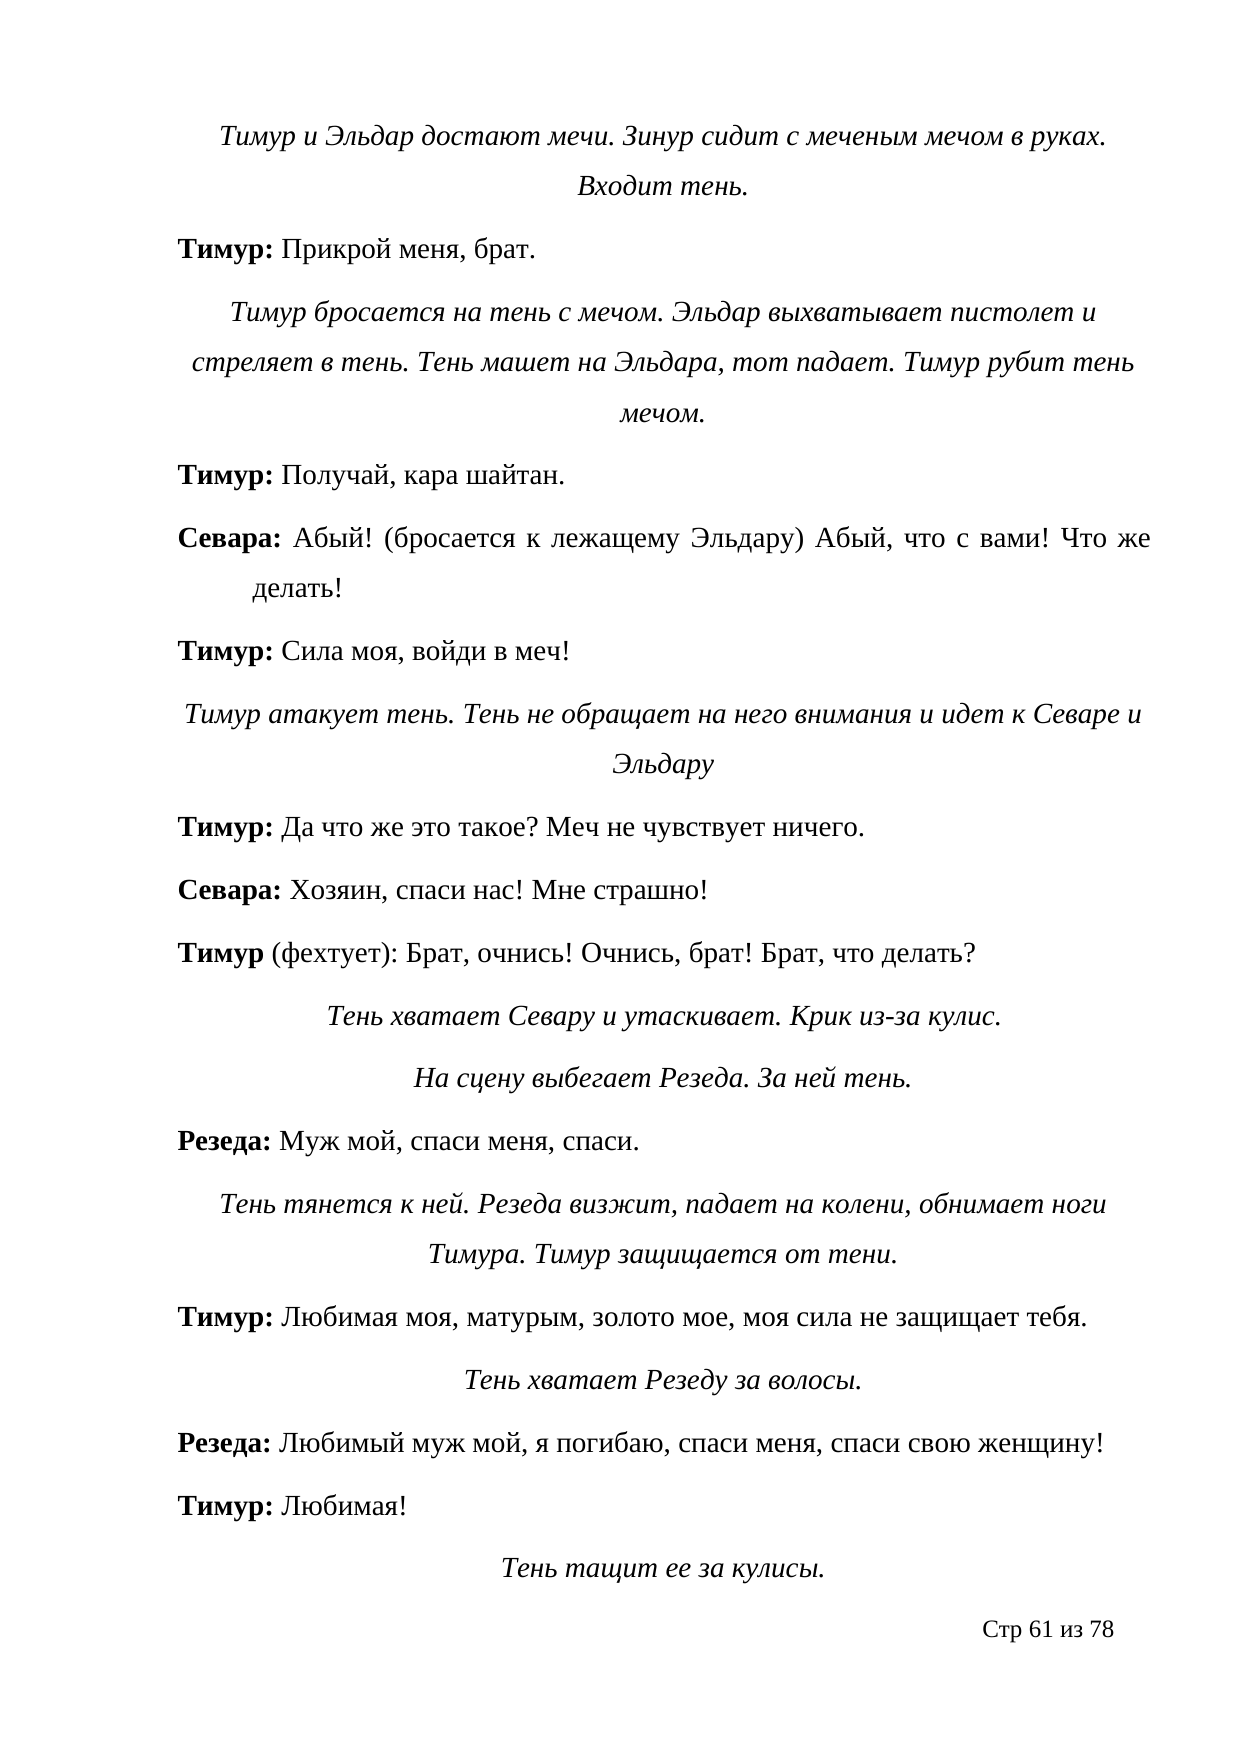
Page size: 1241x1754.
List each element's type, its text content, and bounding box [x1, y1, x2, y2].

text Тимур: Любимая! [177, 1488, 1152, 1521]
text На сцену выбегает Резеда. За ней тень. [177, 1061, 1152, 1094]
text Тимур (фехтует): Брат, очнись! Очнись, брат! Брат, что делать? [177, 935, 1152, 968]
text Тимур атакует тень. Тень не обращает на него внимания и идет к Севаре и Эльдару [177, 696, 1152, 780]
text Резеда: Любимый муж мой, я погибаю, спаси меня, спаси свою женщину! [177, 1425, 1152, 1458]
text Тень хватает Резеду за волосы. [177, 1362, 1152, 1396]
text Тень тащит ее за кулисы. [177, 1551, 1152, 1584]
text Севара: Абый! (бросается к лежащему Эльдару) Абый, что с вами! Что же делать! [177, 520, 1152, 604]
text Тимур: Прикрой меня, брат. [177, 231, 1152, 265]
text Резеда: Муж мой, спаси меня, спаси. [177, 1123, 1152, 1157]
text Тимур бросается на тень с мечом. Эльдар выхватывает пистолет и стреляет в тень. Тень машет на Эльдара, тот падает. Тимур рубит тень мечом. [177, 294, 1152, 428]
text Тимур: Любимая моя, матурым, золото мое, моя сила не защищает тебя. [177, 1299, 1152, 1333]
text Тимур: Получай, кара шайтан. [177, 457, 1152, 491]
text Тимур: Да что же это такое? Меч не чувствует ничего. [177, 809, 1152, 843]
text Севара: Хозяин, спаси нас! Мне страшно! [177, 872, 1152, 906]
text Тимур и Эльдар достают мечи. Зинур сидит с меченым мечом в руках. Входит тень. [177, 118, 1152, 202]
text Тень тянется к ней. Резеда визжит, падает на колени, обнимает ноги Тимура. Тимур защищается от тени. [177, 1186, 1152, 1270]
text Тимур: Сила моя, войди в меч! [177, 633, 1152, 667]
text Тень хватает Севару и утаскивает. Крик из-за кулис. [177, 998, 1152, 1031]
